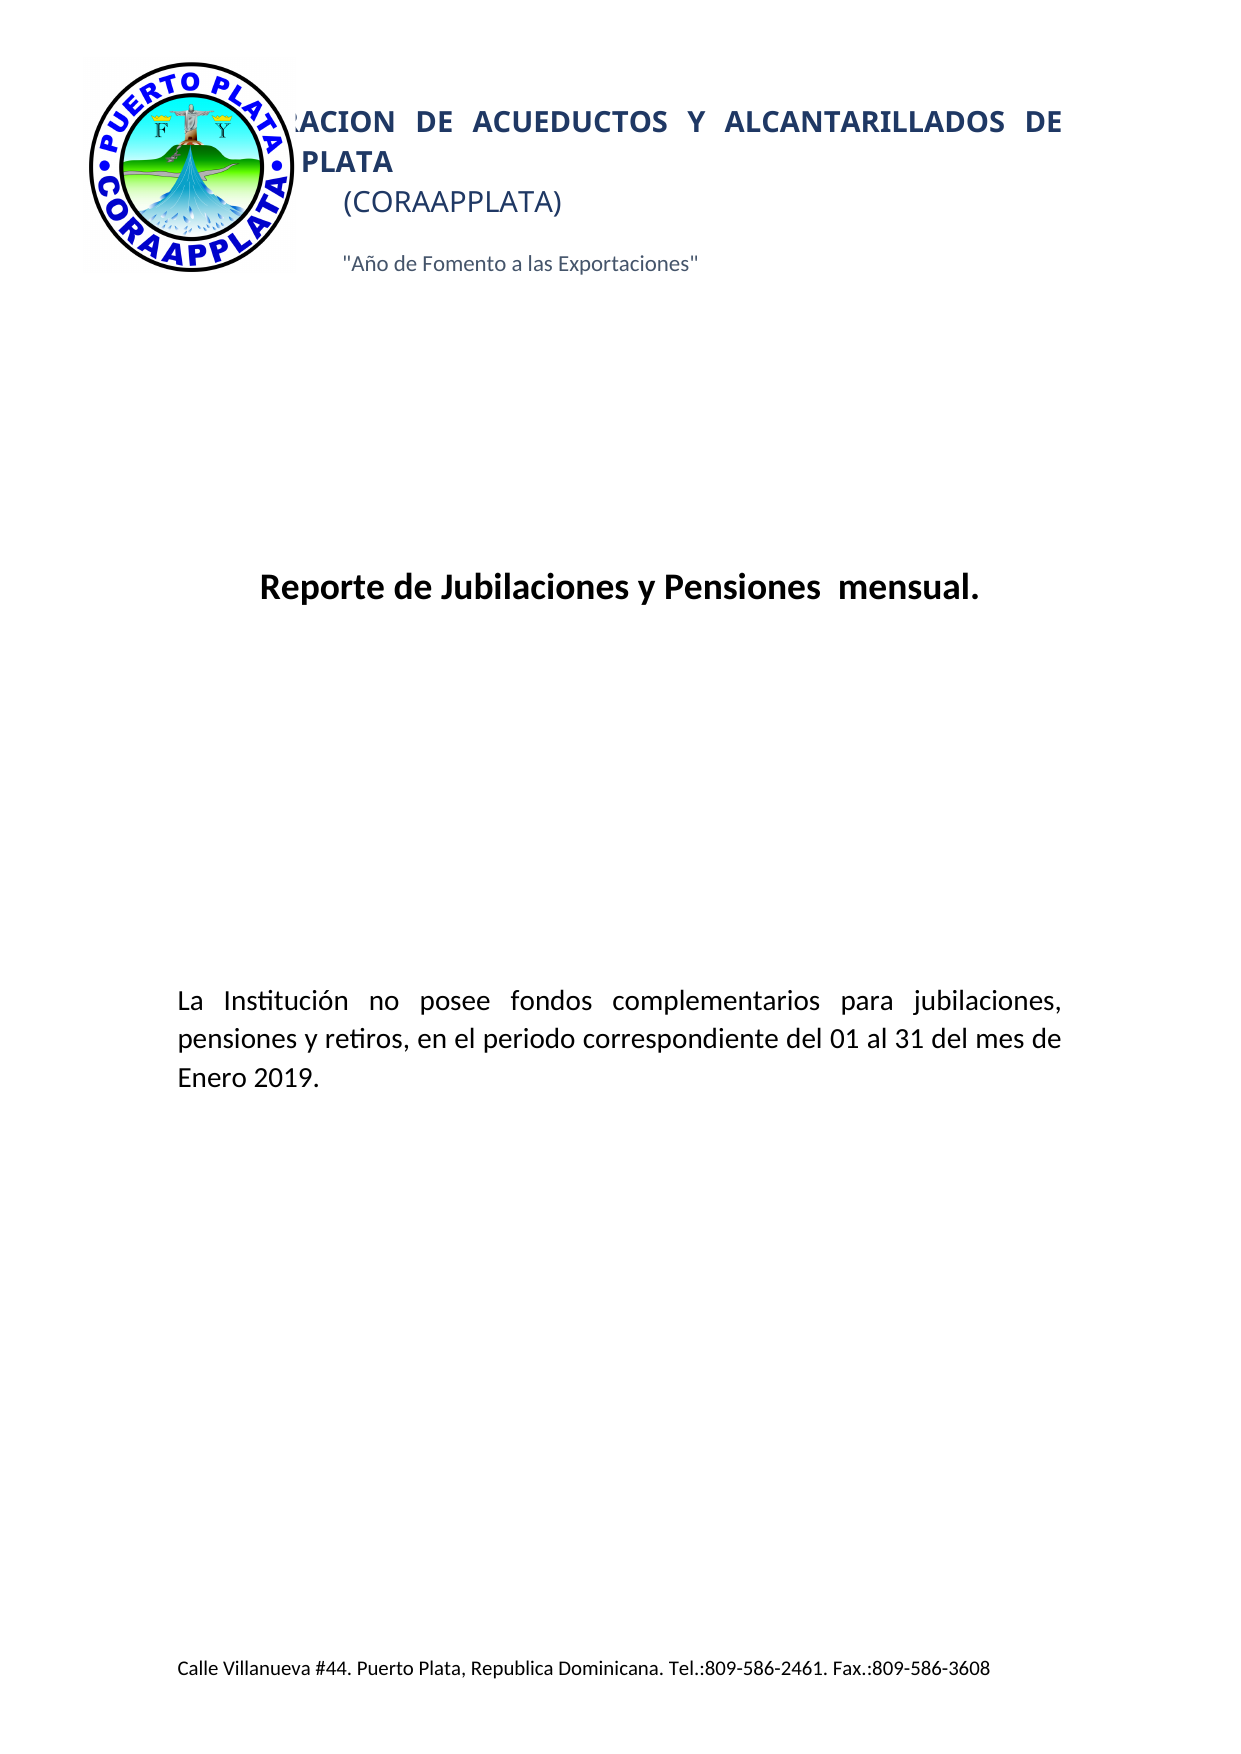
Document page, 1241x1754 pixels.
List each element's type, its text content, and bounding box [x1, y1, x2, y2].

text Reporte de Jubilaciones y Pensiones mensual. [177, 563, 1063, 609]
text La Institución no posee fondos complementarios para jubilaciones, pensiones y retiros, en el periodo correspondiente del 01 al 31 del mes de Enero 2019. [177, 982, 1063, 1094]
picture [83, 57, 296, 273]
